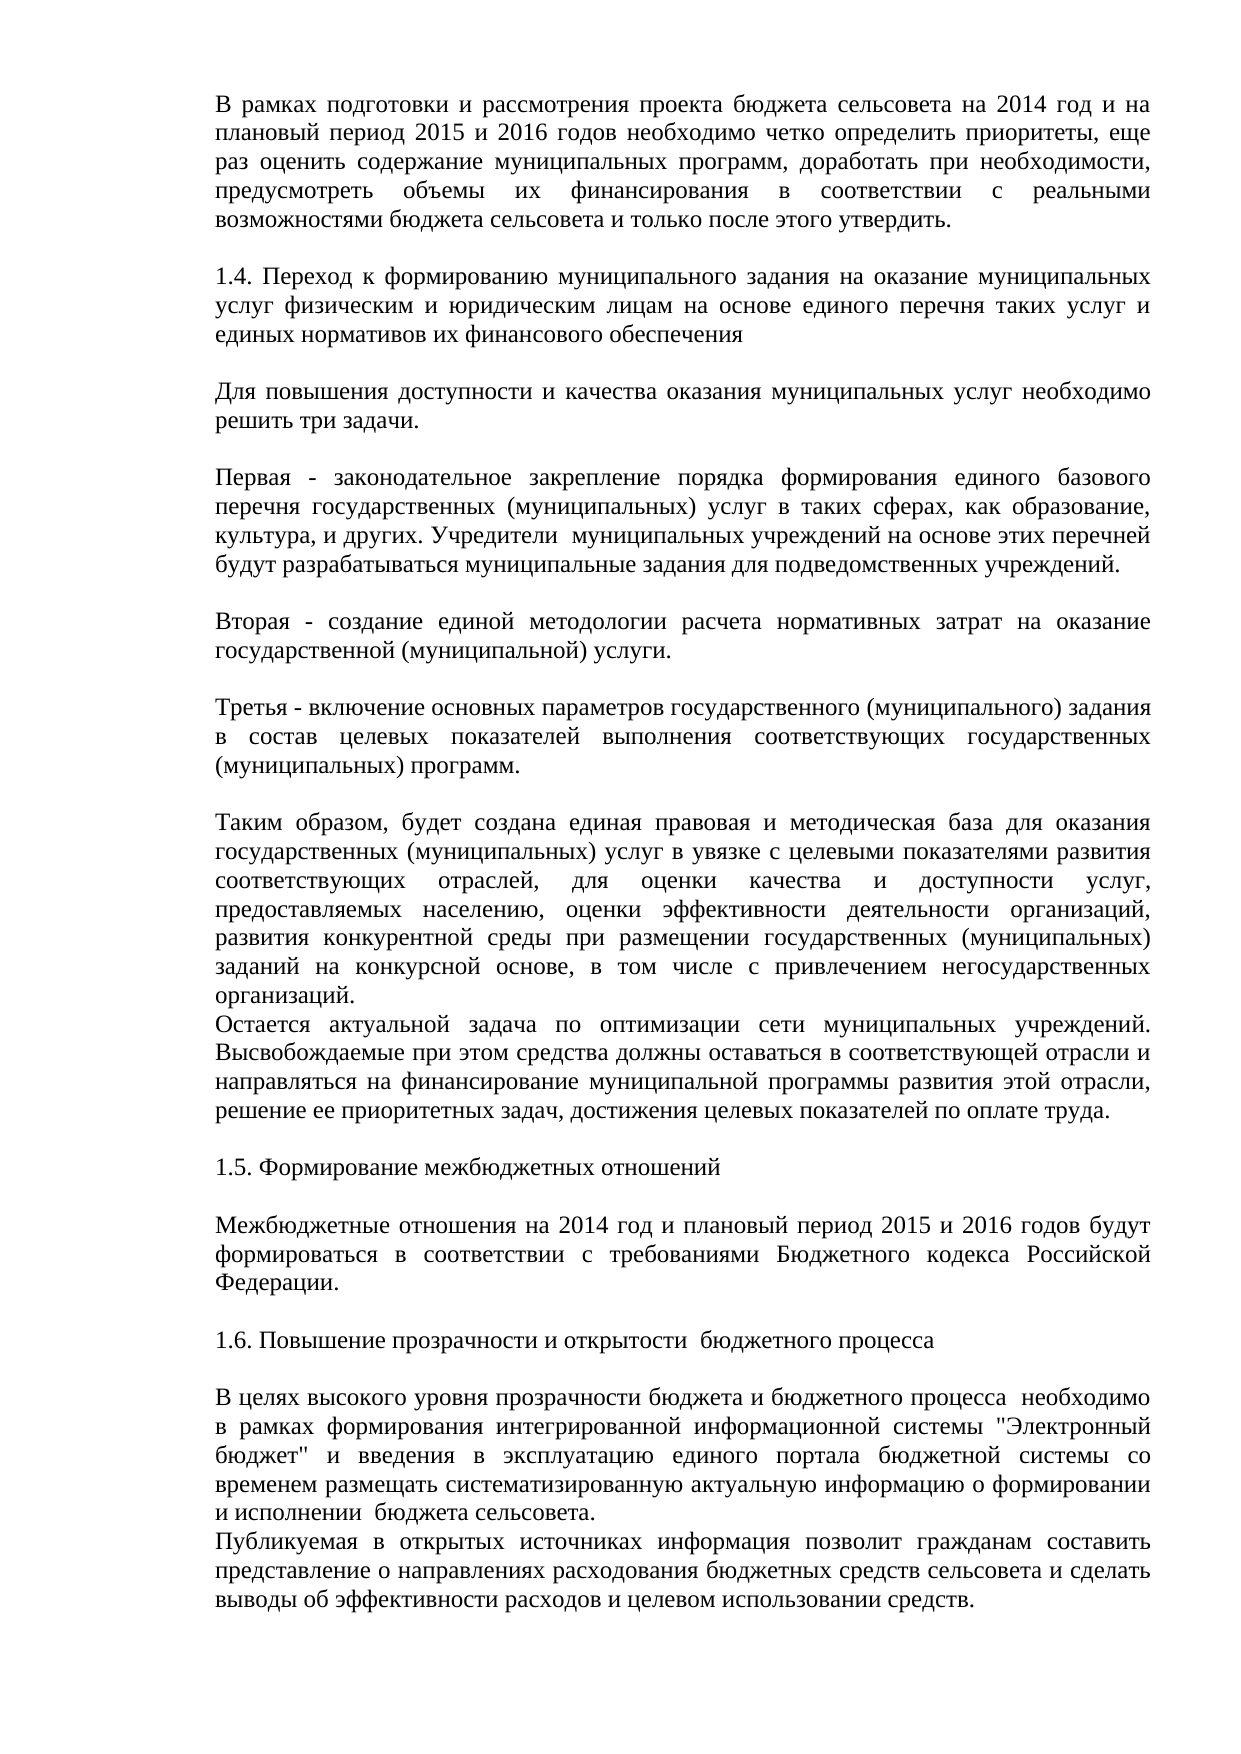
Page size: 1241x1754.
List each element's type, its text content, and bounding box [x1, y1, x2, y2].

text В целях высокого уровня прозрачности бюджета и бюджетного процесса необходимо в рамках формирования интегрированной информационной системы "Электронный бюджет" и введения в эксплуатацию единого портала бюджетной системы со временем размещать систематизированную актуальную информацию о формировании и исполнении бюджета сельсовета. [215, 1382, 1152, 1526]
text Таким образом, будет создана единая правовая и методическая база для оказания государственных (муниципальных) услуг в увязке с целевыми показателями развития соответствующих отраслей, для оценки качества и доступности услуг, предоставляемых населению, оценки эффективности деятельности организаций, развития конкурентной среды при размещении государственных (муниципальных) заданий на конкурсной основе, в том числе с привлечением негосударственных организаций. [215, 807, 1152, 1009]
text Первая - законодательное закрепление порядка формирования единого базового перечня государственных (муниципальных) услуг в таких сферах, как образование, культура, и других. Учредители муниципальных учреждений на основе этих перечней будут разрабатываться муниципальные задания для подведомственных учреждений. [215, 462, 1152, 577]
text Для повышения доступности и качества оказания муниципальных услуг необходимо решить три задачи. [215, 376, 1152, 434]
text Межбюджетные отношения на 2014 год и плановый период 2015 и 2016 годов будут формироваться в соответствии с требованиями Бюджетного кодекса Российской Федерации. [215, 1210, 1152, 1296]
text 1.4. Переход к формированию муниципального задания на оказание муниципальных услуг физическим и юридическим лицам на основе единого перечня таких услуг и единых нормативов их финансового обеспечения [215, 261, 1152, 347]
text Третья - включение основных параметров государственного (муниципального) задания в состав целевых показателей выполнения соответствующих государственных (муниципальных) программ. [215, 692, 1152, 779]
text Остается актуальной задача по оптимизации сети муниципальных учреждений. Высвобождаемые при этом средства должны оставаться в соответствующей отрасли и направляться на финансирование муниципальной программы развития этой отрасли, решение ее приоритетных задач, достижения целевых показателей по оплате труда. [215, 1009, 1152, 1124]
text В рамках подготовки и рассмотрения проекта бюджета сельсовета на 2014 год и на плановый период 2015 и 2016 годов необходимо четко определить приоритеты, еще раз оценить содержание муниципальных программ, доработать при необходимости, предусмотреть объемы их финансирования в соответствии с реальными возможностями бюджета сельсовета и только после этого утвердить. [215, 89, 1152, 232]
text 1.5. Формирование межбюджетных отношений [215, 1152, 1152, 1181]
text Публикуемая в открытых источниках информация позволит гражданам составить представление о направлениях расходования бюджетных средств сельсовета и сделать выводы об эффективности расходов и целевом использовании средств. [215, 1526, 1152, 1612]
text 1.6. Повышение прозрачности и открытости бюджетного процесса [215, 1325, 1152, 1354]
text Вторая - создание единой методологии расчета нормативных затрат на оказание государственной (муниципальной) услуги. [215, 606, 1152, 664]
